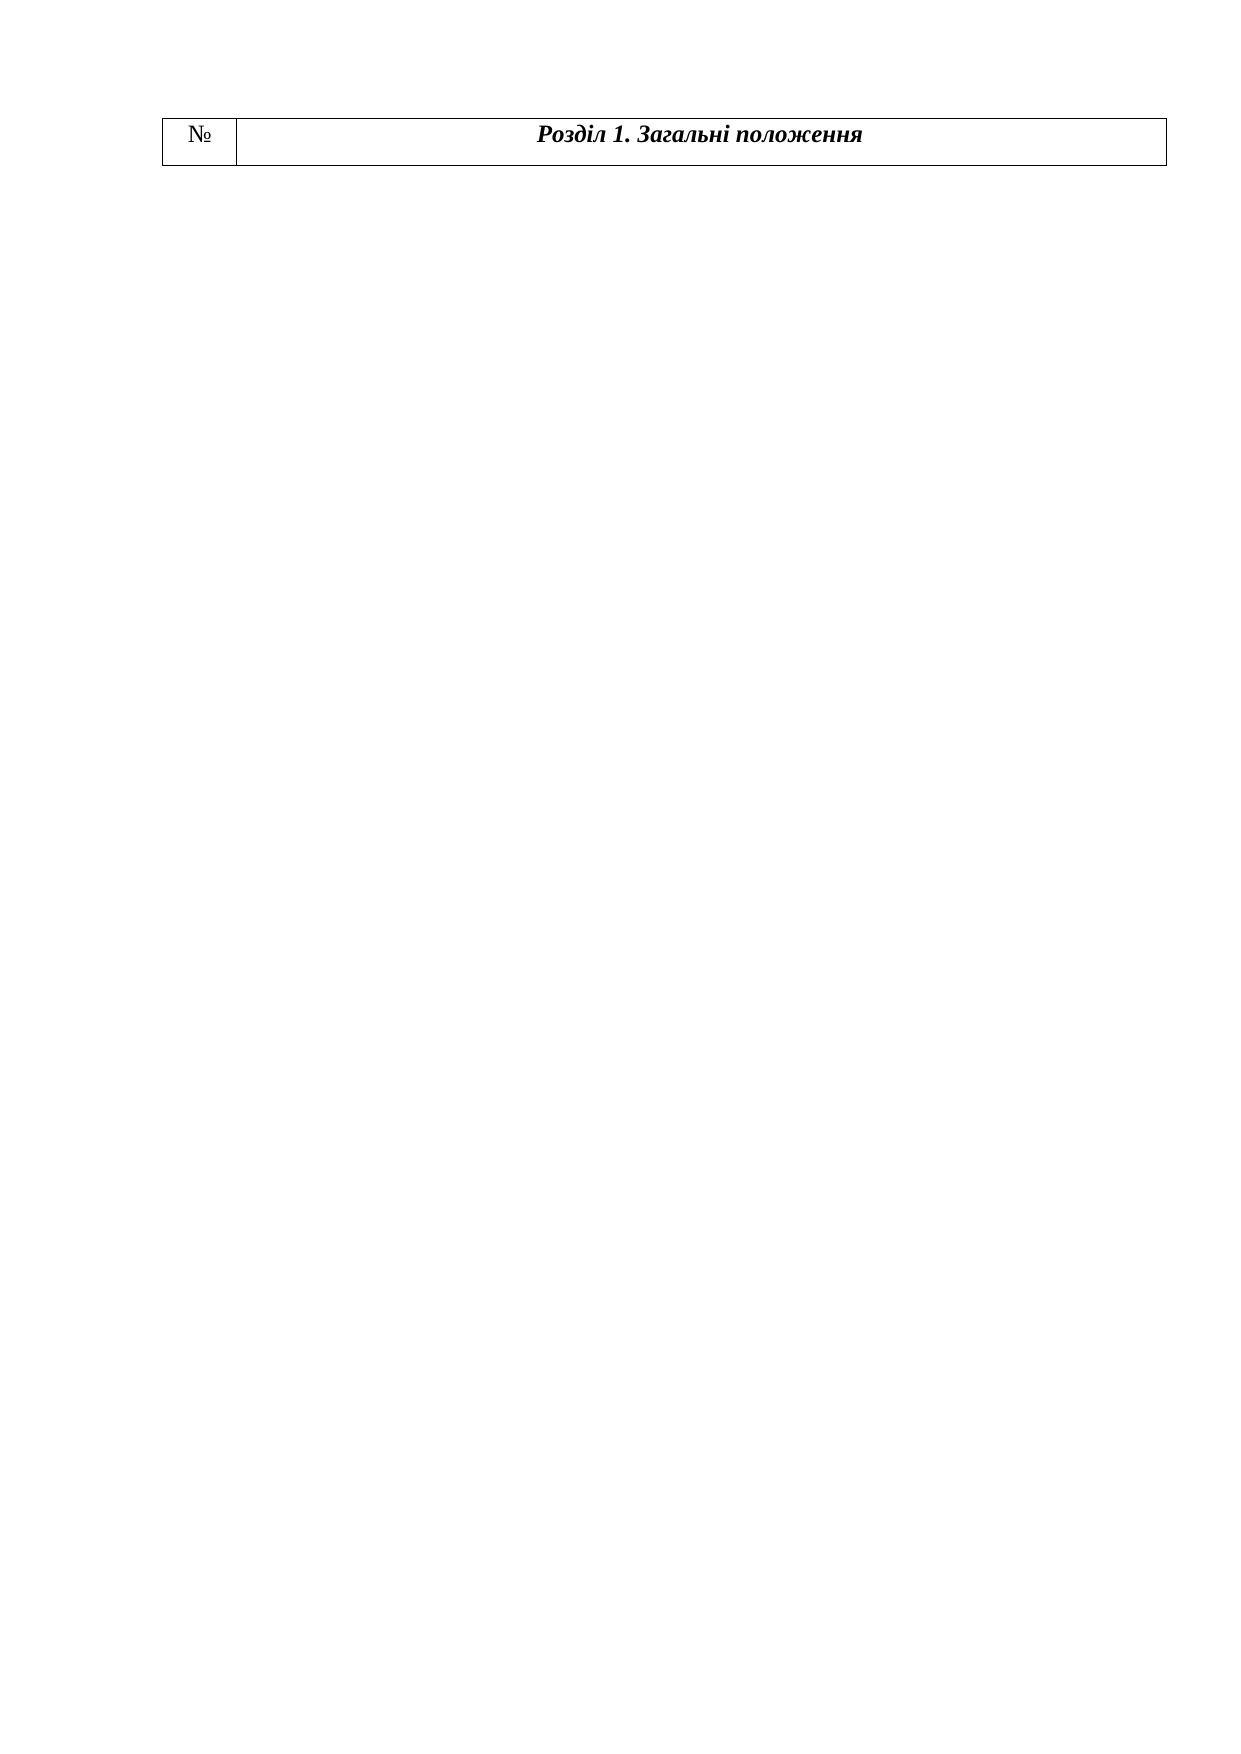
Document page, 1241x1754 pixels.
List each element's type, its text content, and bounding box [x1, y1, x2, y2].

table_header № [163, 119, 236, 164]
table_header Розділ 1. Загальні положення [237, 119, 1166, 164]
